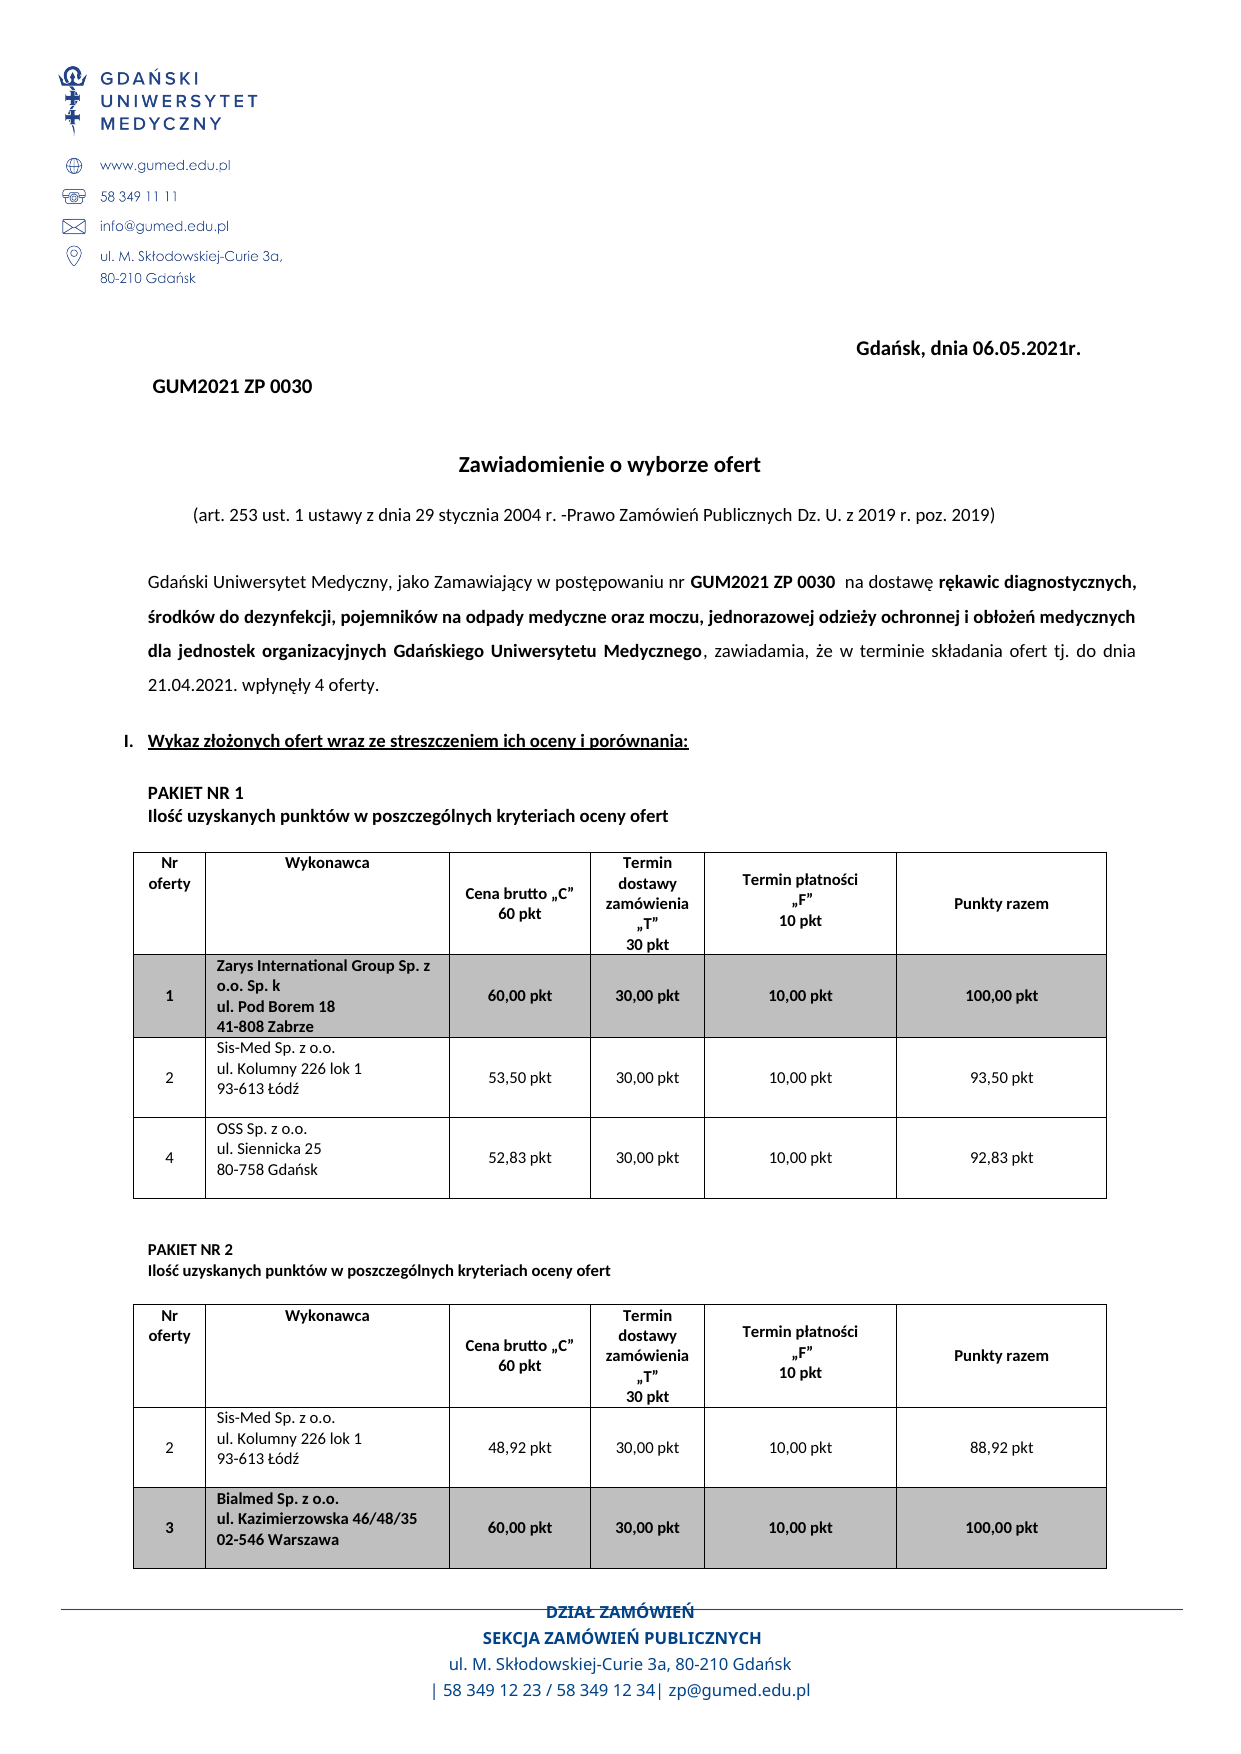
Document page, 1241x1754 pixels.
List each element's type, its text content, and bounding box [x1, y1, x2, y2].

text Ilość uzyskanych punktów w poszczególnych kryteriach oceny ofert [148, 1260, 1093, 1280]
table_cell 100,00 pkt [897, 955, 1106, 1037]
table_cell 88,92 pkt [897, 1408, 1106, 1487]
text Gdański Uniwersytet Medyczny, jako Zamawiający w postępowaniu nr GUM2021 ZP 0030 na dostawę rękawic diagnostycznych, środków do dezynfekcji, pojemników na odpady medyczne oraz moczu, jednorazowej odzieży ochronnej i obłożeń medycznych dla jednostek organizacyjnych Gdańskiego Uniwersytetu Medycznego, zawiadamia, że w terminie składania ofert tj. do dnia 21.04.2021. wpłynęły 4 oferty. [148, 571, 1137, 697]
table_header Cena brutto „C” 60 pkt [450, 853, 590, 954]
picture [1, 0, 1241, 1753]
text Ilość uzyskanych punktów w poszczególnych kryteriach oceny ofert [148, 804, 1093, 827]
table_cell 92,83 pkt [897, 1118, 1106, 1198]
table_header Termin płatności „F” 10 pkt [705, 1305, 896, 1407]
table_header Nr oferty [134, 853, 205, 954]
table_cell 93,50 pkt [897, 1038, 1106, 1117]
table_header Wykonawca [206, 853, 449, 954]
table_header Termin dostawy zamówienia „T” 30 pkt [591, 1305, 704, 1407]
table_cell 53,50 pkt [450, 1038, 590, 1117]
table_cell 3 [134, 1488, 205, 1568]
table_cell 10,00 pkt [705, 1118, 896, 1198]
table_cell 30,00 pkt [591, 955, 704, 1037]
table_header Wykonawca [206, 1305, 449, 1407]
text GUM2021 ZP 0030 [148, 374, 1093, 399]
table_cell 2 [134, 1038, 205, 1117]
text (art. 253 ust. 1 ustawy z dnia 29 stycznia 2004 r. -Prawo Zamówień Publicznych Dz. U. z 2019 r. poz. 2019) [148, 503, 1036, 526]
table_cell 30,00 pkt [591, 1118, 704, 1198]
table_cell 30,00 pkt [591, 1408, 704, 1487]
table_cell Zarys International Group Sp. z o.o. Sp. k ul. Pod Borem 18 41-808 Zabrze [206, 955, 449, 1037]
table_cell 52,83 pkt [450, 1118, 590, 1198]
table_cell Sis-Med Sp. z o.o. ul. Kolumny 226 lok 1 93-613 Łódź [206, 1038, 449, 1117]
table_cell 100,00 pkt [897, 1488, 1106, 1568]
table_header Termin dostawy zamówienia „T” 30 pkt [591, 853, 704, 954]
table_header Termin płatności „F” 10 pkt [705, 853, 896, 954]
text PAKIET NR 2 [148, 1239, 1093, 1260]
table_header Punkty razem [897, 853, 1106, 954]
table_cell 10,00 pkt [705, 1488, 896, 1568]
table_cell 30,00 pkt [591, 1038, 704, 1117]
table_cell 60,00 pkt [450, 1488, 590, 1568]
table_cell Bialmed Sp. z o.o. ul. Kazimierzowska 46/48/35 02-546 Warszawa [206, 1488, 449, 1568]
table_cell OSS Sp. z o.o. ul. Siennicka 25 80-758 Gdańsk [206, 1118, 449, 1198]
table_header Cena brutto „C” 60 pkt [450, 1305, 590, 1407]
table_cell 10,00 pkt [705, 1038, 896, 1117]
text Zawiadomienie o wyborze ofert [148, 450, 1036, 478]
table_cell 48,92 pkt [450, 1408, 590, 1487]
table_cell 10,00 pkt [705, 955, 896, 1037]
table_cell 30,00 pkt [591, 1488, 704, 1568]
table_cell 2 [134, 1408, 205, 1487]
table_cell 10,00 pkt [705, 1408, 896, 1487]
table_cell Sis-Med Sp. z o.o. ul. Kolumny 226 lok 1 93-613 Łódź [206, 1408, 449, 1487]
list Wykaz złożonych ofert wraz ze streszczeniem ich oceny i porównania: [124, 729, 1093, 752]
table_cell 1 [134, 955, 205, 1037]
text PAKIET NR 1 [148, 782, 1093, 804]
table_header Nr oferty [134, 1305, 205, 1407]
table_header Punkty razem [897, 1305, 1106, 1407]
table_cell 60,00 pkt [450, 955, 590, 1037]
text Gdańsk, dnia 06.05.2021r. [148, 336, 1093, 361]
table_cell 4 [134, 1118, 205, 1198]
